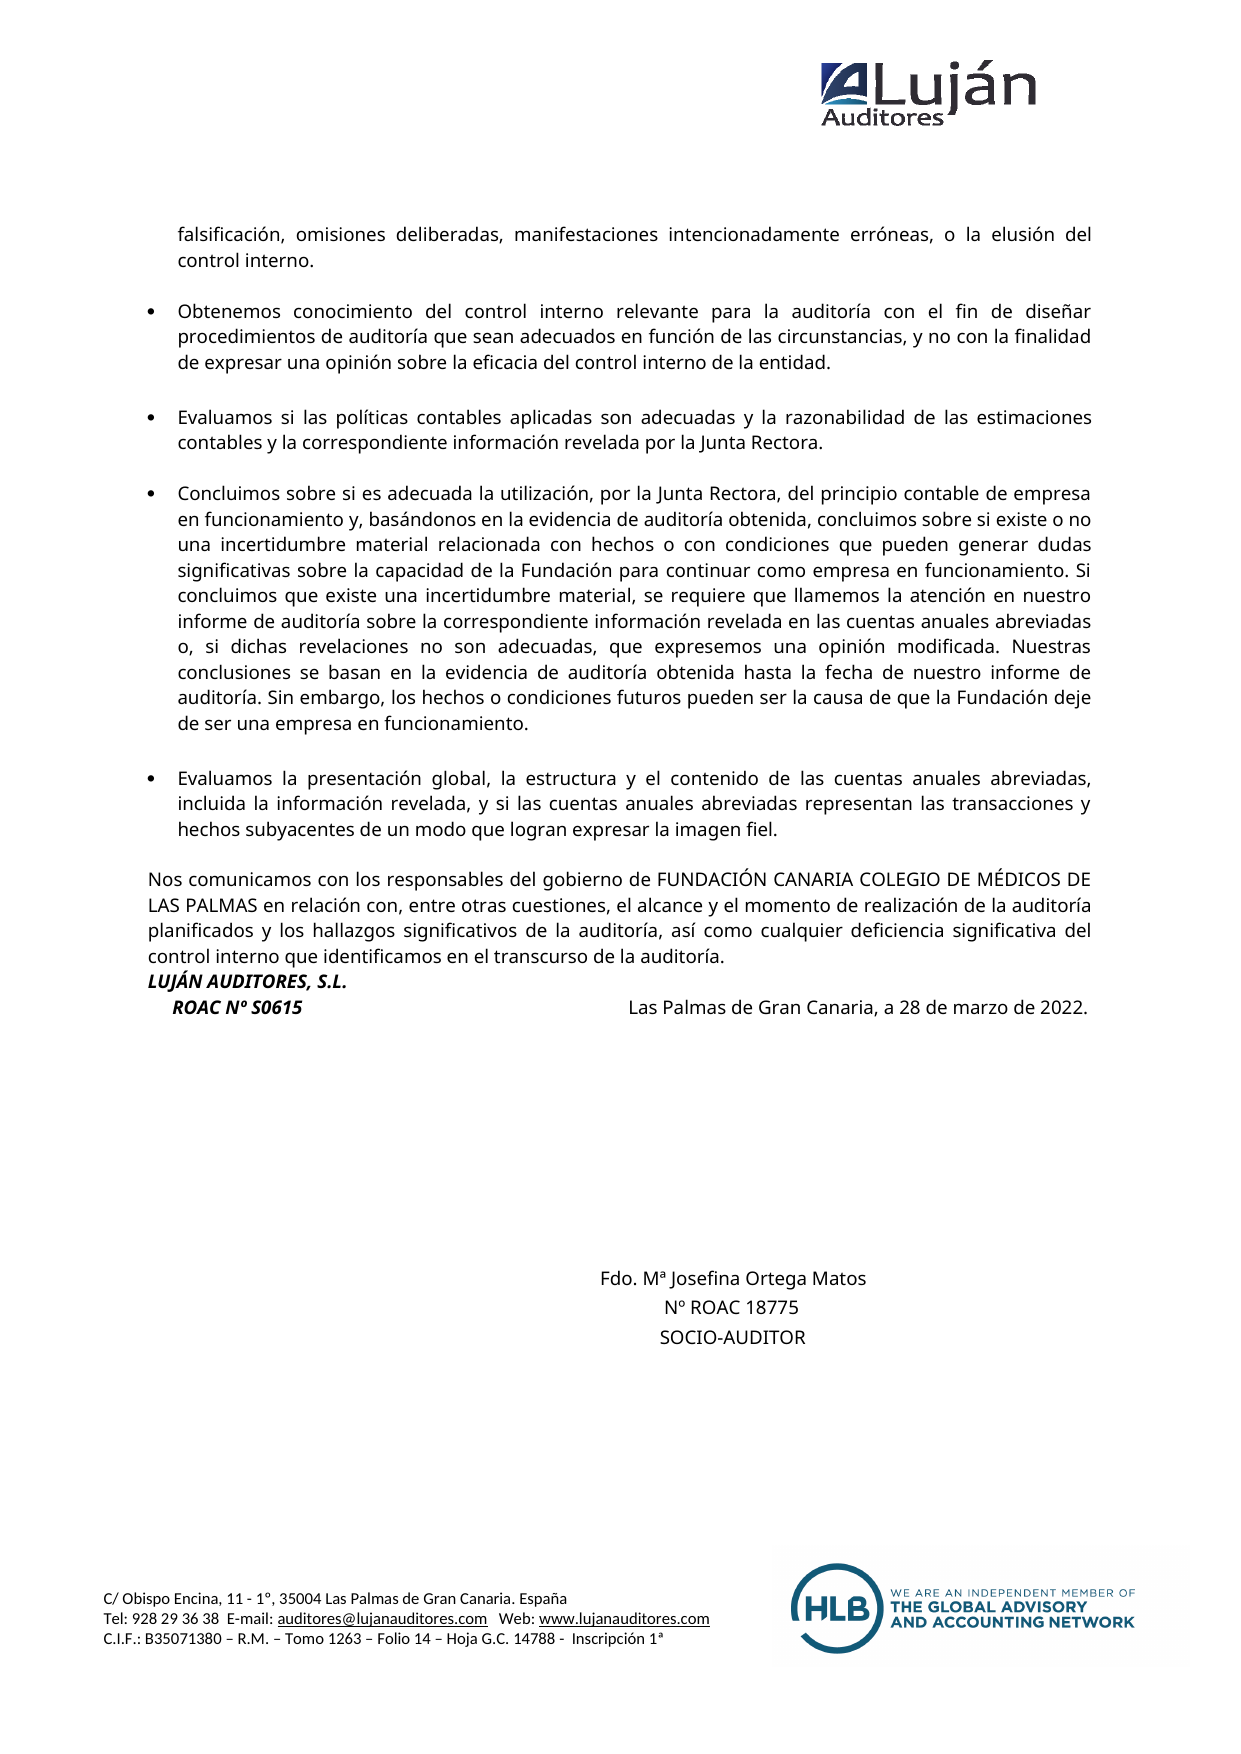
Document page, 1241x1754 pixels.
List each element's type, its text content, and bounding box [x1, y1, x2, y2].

list Evaluamos la presentación global, la estructura y el contenido de las cuentas anuales abreviadas, incluida la información revelada, y si las cuentas anuales abreviadas representan las transacciones y hechos subyacentes de un modo que logran expresar la imagen fiel. [148, 765, 1092, 842]
text Nº ROAC 18775 [590, 1295, 1092, 1320]
list Evaluamos si las políticas contables aplicadas son adecuadas y la razonabilidad de las estimaciones contables y la correspondiente información revelada por la Junta Rectora. [148, 404, 1092, 455]
text Fdo. Mª Josefina Ortega Matos [590, 1265, 1092, 1291]
text SOCIO-AUDITOR [590, 1324, 1092, 1349]
text LUJÁN AUDITORES, S.L. [148, 969, 1092, 994]
list Concluimos sobre si es adecuada la utilización, por la Junta Rectora, del principio contable de empresa en funcionamiento y, basándonos en la evidencia de auditoría obtenida, concluimos sobre si existe o no una incertidumbre material relacionada con hechos o con condiciones que pueden generar dudas significativas sobre la capacidad de la Fundación para continuar como empresa en funcionamiento. Si concluimos que existe una incertidumbre material, se requiere que llamemos la atención en nuestro informe de auditoría sobre la correspondiente información revelada en las cuentas anuales abreviadas o, si dichas revelaciones no son adecuadas, que expresemos una opinión modificada. Nuestras conclusiones se basan en la evidencia de auditoría obtenida hasta la fecha de nuestro informe de auditoría. Sin embargo, los hechos o condiciones futuros pueden ser la causa de que la Fundación deje de ser una empresa en funcionamiento. [148, 481, 1092, 736]
picture [820, 59, 1037, 126]
picture [771, 1545, 1191, 1667]
text ROAC Nº S0615 Las Palmas de Gran Canaria, a 28 de marzo de 2022. [148, 994, 1092, 1020]
list Obtenemos conocimiento del control interno relevante para la auditoría con el fin de diseñar procedimientos de auditoría que sean adecuados en función de las circunstancias, y no con la finalidad de expresar una opinión sobre la eficacia del control interno de la entidad. [148, 298, 1092, 375]
text Nos comunicamos con los responsables del gobierno de FUNDACIÓN CANARIA COLEGIO DE MÉDICOS DE LAS PALMAS en relación con, entre otras cuestiones, el alcance y el momento de realización de la auditoría planificados y los hallazgos significativos de la auditoría, así como cualquier deficiencia significativa del control interno que identificamos en el transcurso de la auditoría. [148, 867, 1092, 969]
